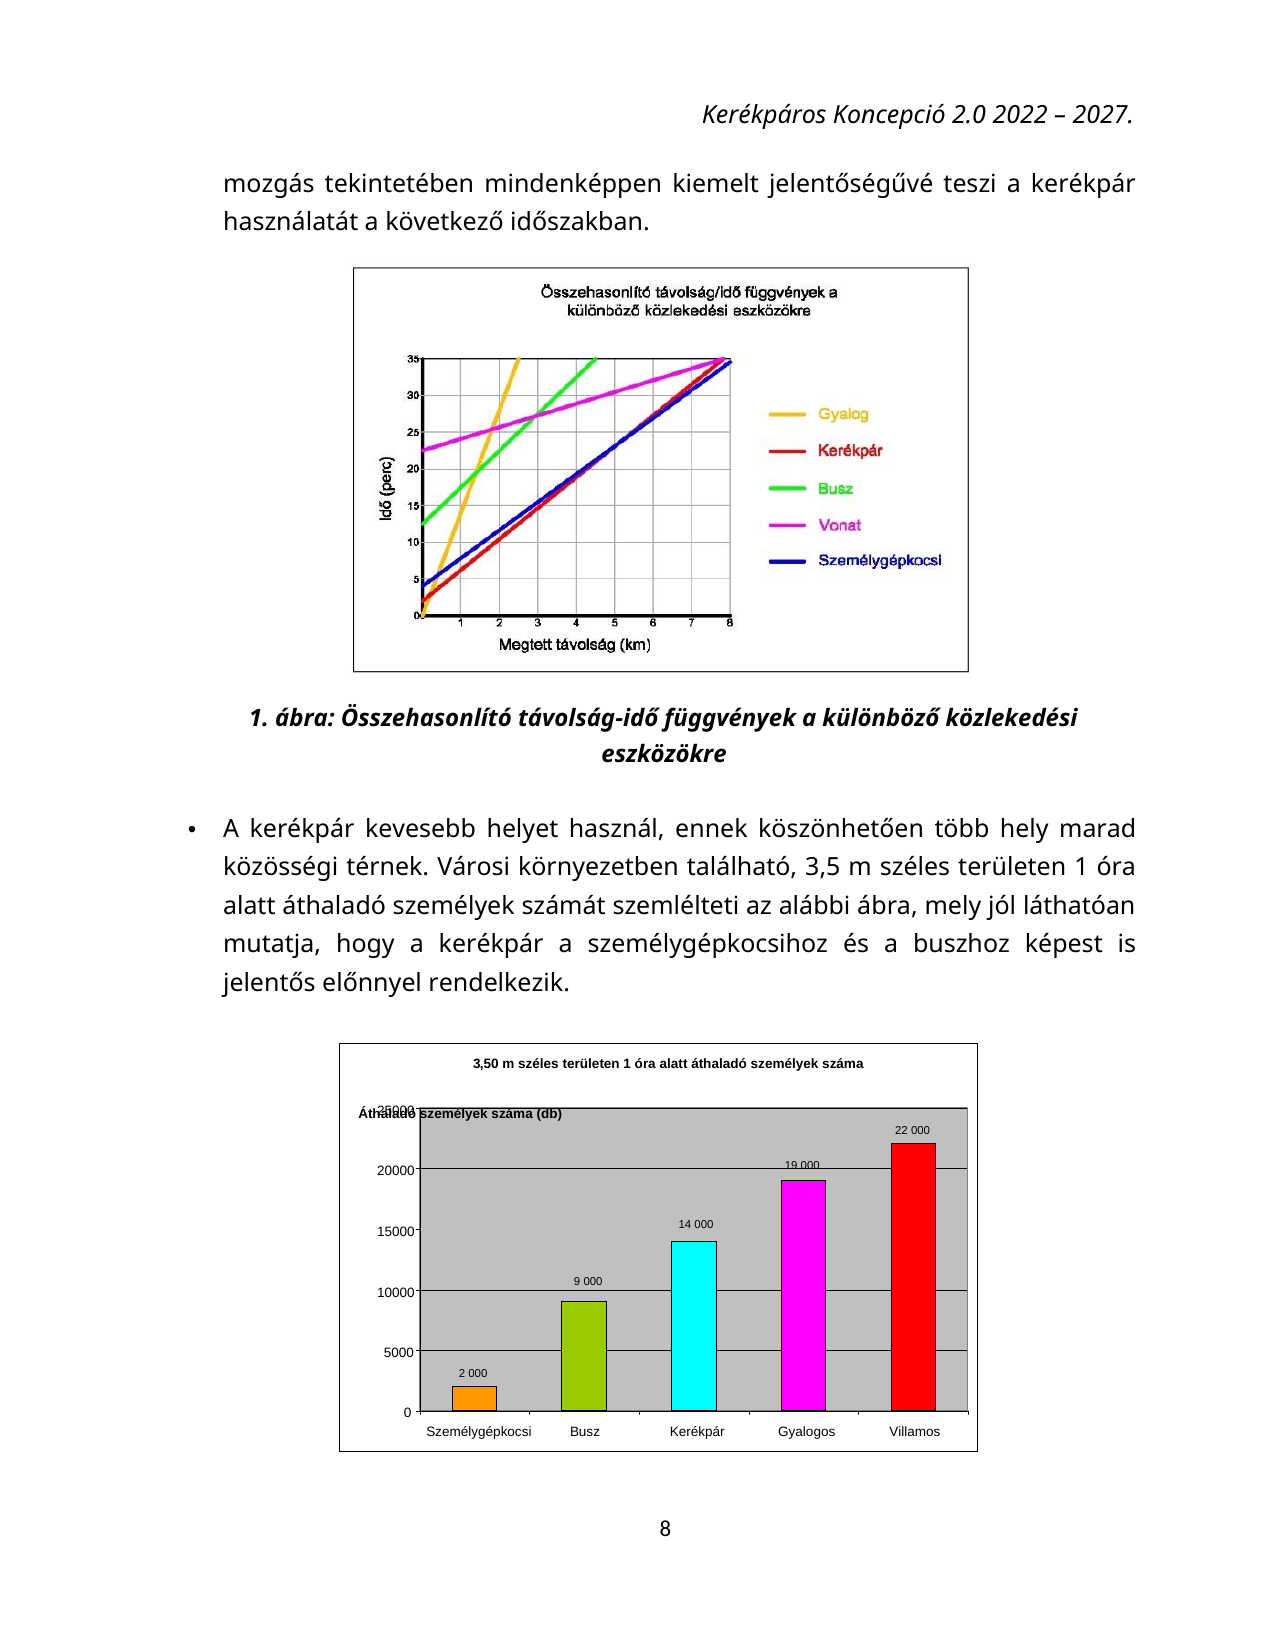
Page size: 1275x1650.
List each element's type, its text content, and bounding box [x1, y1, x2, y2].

picture [321, 242, 1010, 699]
list A kerékpár kevesebb helyet használ, ennek köszönhetően több hely marad közösségi térnek. Városi környezetben található, 3,5 m széles területen 1 óra alatt áthaladó személyek számát szemlélteti az alábbi ábra, mely jól láthatóan mutatja, hogy a kerékpár a személygépkocsihoz és a buszhoz képest is jelentős előnnyel rendelkezik. [188, 811, 1137, 998]
subtitle 1. ábra: Összehasonlító távolság-idő függvények a különböző közlekedési eszközökre [192, 701, 1137, 769]
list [188, 165, 1137, 238]
